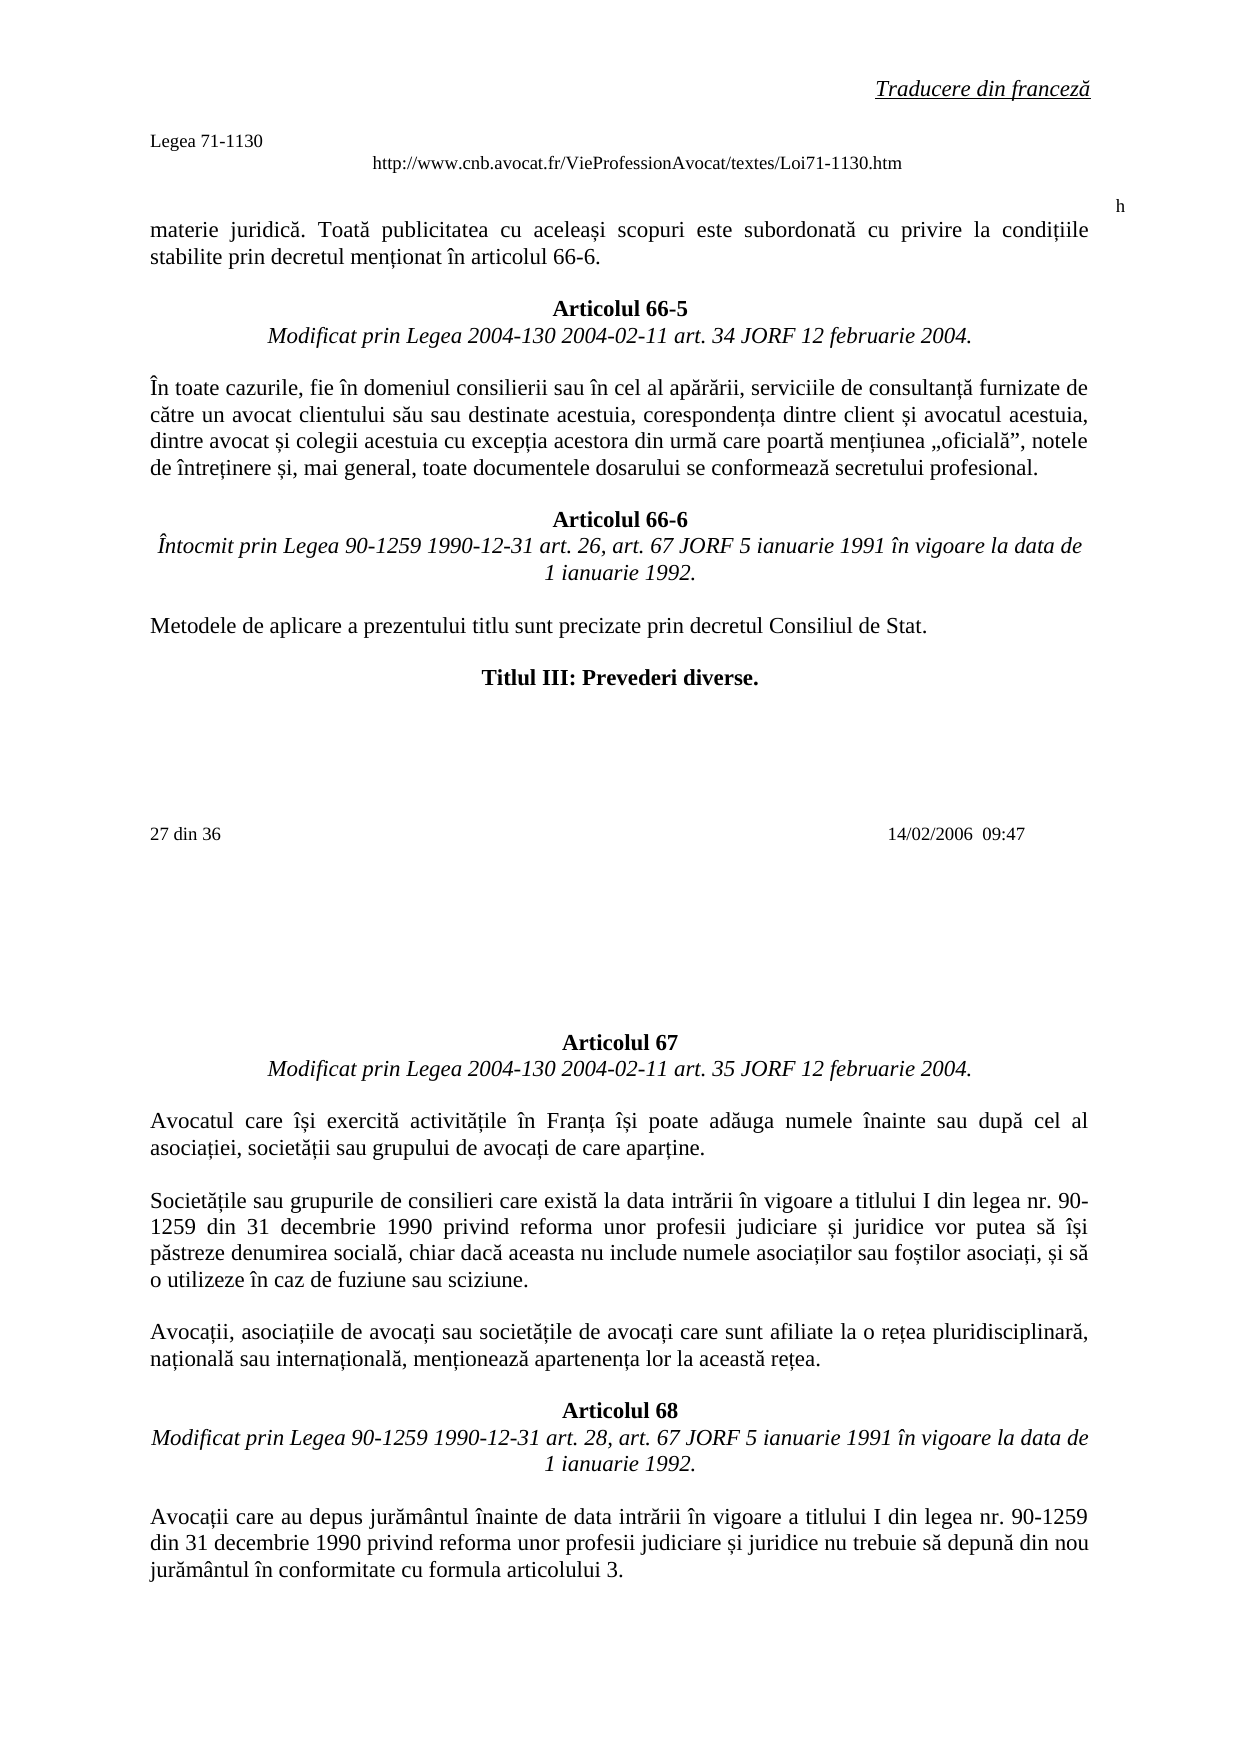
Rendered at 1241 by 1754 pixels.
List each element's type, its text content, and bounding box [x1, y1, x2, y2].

text Articolul 66-6 [150, 506, 1090, 533]
text Avocații care au depus jurământul înainte de data intrării în vigoare a titlului I din legea nr. 90-1259 din 31 decembrie 1990 privind reforma unor profesii judiciare și juridice nu trebuie să depună din nou jurământul în conformitate cu formula articolului 3. [150, 1503, 1090, 1582]
text Avocații, asociațiile de avocați sau societățile de avocați care sunt afiliate la o rețea pluridisciplinară, națională sau internațională, menționează apartenența lor la această rețea. [150, 1318, 1090, 1371]
text Societățile sau grupurile de consilieri care există la data intrării în vigoare a titlului I din legea nr. 90-1259 din 31 decembrie 1990 privind reforma unor profesii judiciare și juridice vor putea să își păstreze denumirea socială, chiar dacă aceasta nu include numele asociaților sau foștilor asociați, și să o utilizeze în caz de fuziune sau sciziune. [150, 1187, 1090, 1292]
text Articolul 68 [150, 1397, 1090, 1424]
text Titlul III: Prevederi diverse. [150, 664, 1090, 691]
text Avocatul care își exercită activitățile în Franța își poate adăuga numele înainte sau după cel al asociației, societății sau grupului de avocați de care aparține. [150, 1108, 1090, 1160]
text 27 din 36 14/02/2006 09:47 [150, 822, 1090, 844]
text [150, 216, 1090, 269]
text Modificat prin Legea 2004-130 2004-02-11 art. 34 JORF 12 februarie 2004. [150, 322, 1090, 348]
text În toate cazurile, fie în domeniul consilierii sau în cel al apărării, serviciile de consultanță furnizate de către un avocat clientului său sau destinate acestuia, corespondența dintre client și avocatul acestuia, dintre avocat și colegii acestuia cu excepția acestora din urmă care poartă mențiunea „oficială”, notele de întreținere și, mai general, toate documentele dosarului se conformează secretului profesional. [150, 374, 1090, 480]
text Articolul 66-5 [150, 295, 1090, 322]
text Metodele de aplicare a prezentului titlu sunt precizate prin decretul Consiliul de Stat. [150, 612, 1090, 638]
text Întocmit prin Legea 90-1259 1990-12-31 art. 26, art. 67 JORF 5 ianuarie 1991 în vigoare la data de 1 ianuarie 1992. [150, 533, 1090, 585]
text Articolul 67 [150, 1028, 1090, 1055]
text Modificat prin Legea 2004-130 2004-02-11 art. 35 JORF 12 februarie 2004. [150, 1055, 1090, 1081]
text Modificat prin Legea 90-1259 1990-12-31 art. 28, art. 67 JORF 5 ianuarie 1991 în vigoare la data de 1 ianuarie 1992. [150, 1424, 1090, 1477]
